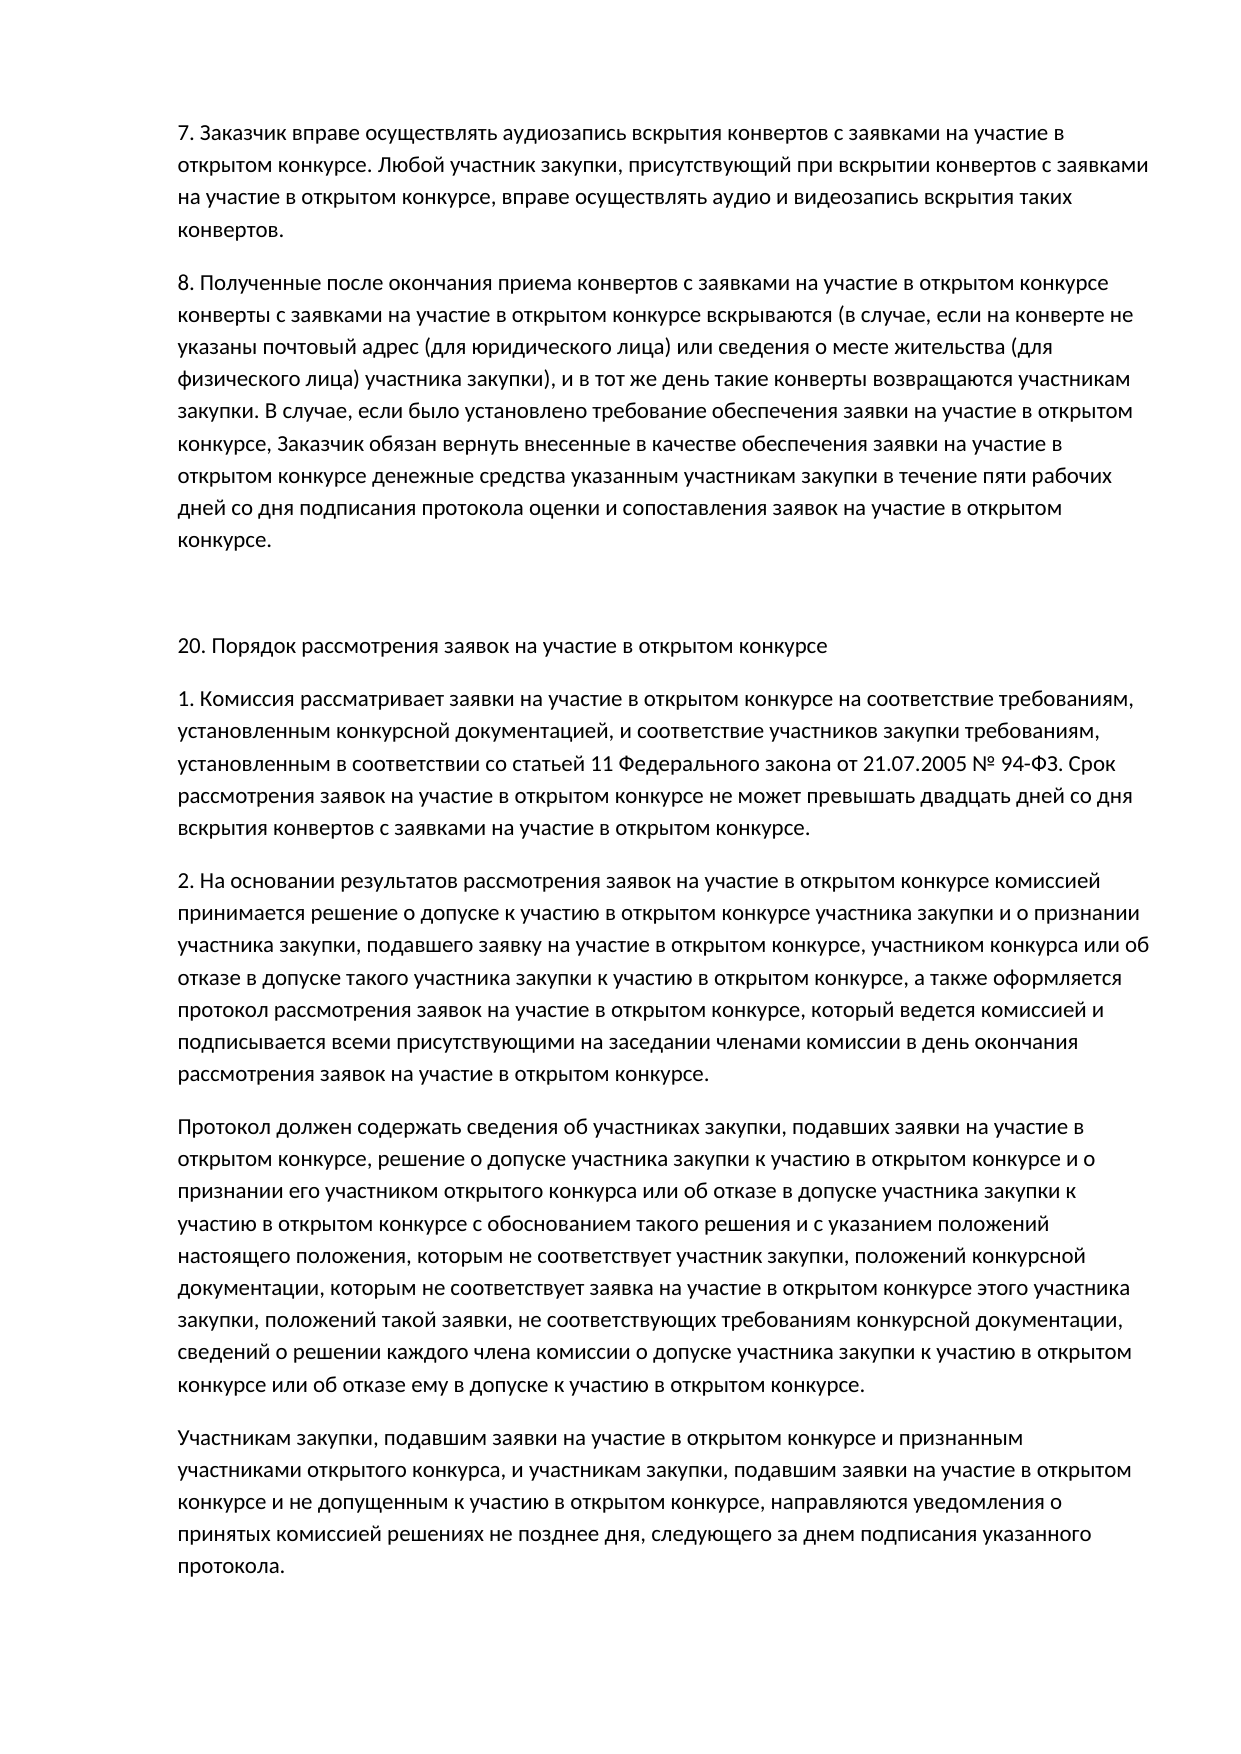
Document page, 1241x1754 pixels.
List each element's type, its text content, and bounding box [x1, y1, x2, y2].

text 20. Порядок рассмотрения заявок на участие в открытом конкурсе [177, 631, 1152, 659]
text Участникам закупки, подавшим заявки на участие в открытом конкурсе и признанным участниками открытого конкурса, и участникам закупки, подавшим заявки на участие в открытом конкурсе и не допущенным к участию в открытом конкурсе, направляются уведомления о принятых комиссией решениях не позднее дня, следующего за днем подписания указанного протокола. [177, 1423, 1152, 1579]
text Протокол должен содержать сведения об участниках закупки, подавших заявки на участие в открытом конкурсе, решение о допуске участника закупки к участию в открытом конкурсе и о признании его участником открытого конкурса или об отказе в допуске участника закупки к участию в открытом конкурсе с обоснованием такого решения и с указанием положений настоящего положения, которым не соответствует участник закупки, положений конкурсной документации, которым не соответствует заявка на участие в открытом конкурсе этого участника закупки, положений такой заявки, не соответствующих требованиям конкурсной документации, сведений о решении каждого члена комиссии о допуске участника закупки к участию в открытом конкурсе или об отказе ему в допуске к участию в открытом конкурсе. [177, 1112, 1152, 1398]
text 1. Комиссия рассматривает заявки на участие в открытом конкурсе на соответствие требованиям, установленным конкурсной документацией, и соответствие участников закупки требованиям, установленным в соответствии со статьей 11 Федерального закона от 21.07.2005 № 94-ФЗ. Срок рассмотрения заявок на участие в открытом конкурсе не может превышать двадцать дней со дня вскрытия конвертов с заявками на участие в открытом конкурсе. [177, 684, 1152, 841]
text 7. Заказчик вправе осуществлять аудиозапись вскрытия конвертов с заявками на участие в открытом конкурсе. Любой участник закупки, присутствующий при вскрытии конвертов с заявками на участие в открытом конкурсе, вправе осуществлять аудио и видеозапись вскрытия таких конвертов. [177, 118, 1152, 243]
text 2. На основании результатов рассмотрения заявок на участие в открытом конкурсе комиссией принимается решение о допуске к участию в открытом конкурсе участника закупки и о признании участника закупки, подавшего заявку на участие в открытом конкурсе, участником конкурса или об отказе в допуске такого участника закупки к участию в открытом конкурсе, а также оформляется протокол рассмотрения заявок на участие в открытом конкурсе, который ведется комиссией и подписывается всеми присутствующими на заседании членами комиссии в день окончания рассмотрения заявок на участие в открытом конкурсе. [177, 866, 1152, 1087]
text 8. Полученные после окончания приема конвертов с заявками на участие в открытом конкурсе конверты с заявками на участие в открытом конкурсе вскрываются (в случае, если на конверте не указаны почтовый адрес (для юридического лица) или сведения о месте жительства (для физического лица) участника закупки), и в тот же день такие конверты возвращаются участникам закупки. В случае, если было установлено требование обеспечения заявки на участие в открытом конкурсе, Заказчик обязан вернуть внесенные в качестве обеспечения заявки на участие в открытом конкурсе денежные средства указанным участникам закупки в течение пяти рабочих дней со дня подписания протокола оценки и сопоставления заявок на участие в открытом конкурсе. [177, 268, 1152, 553]
